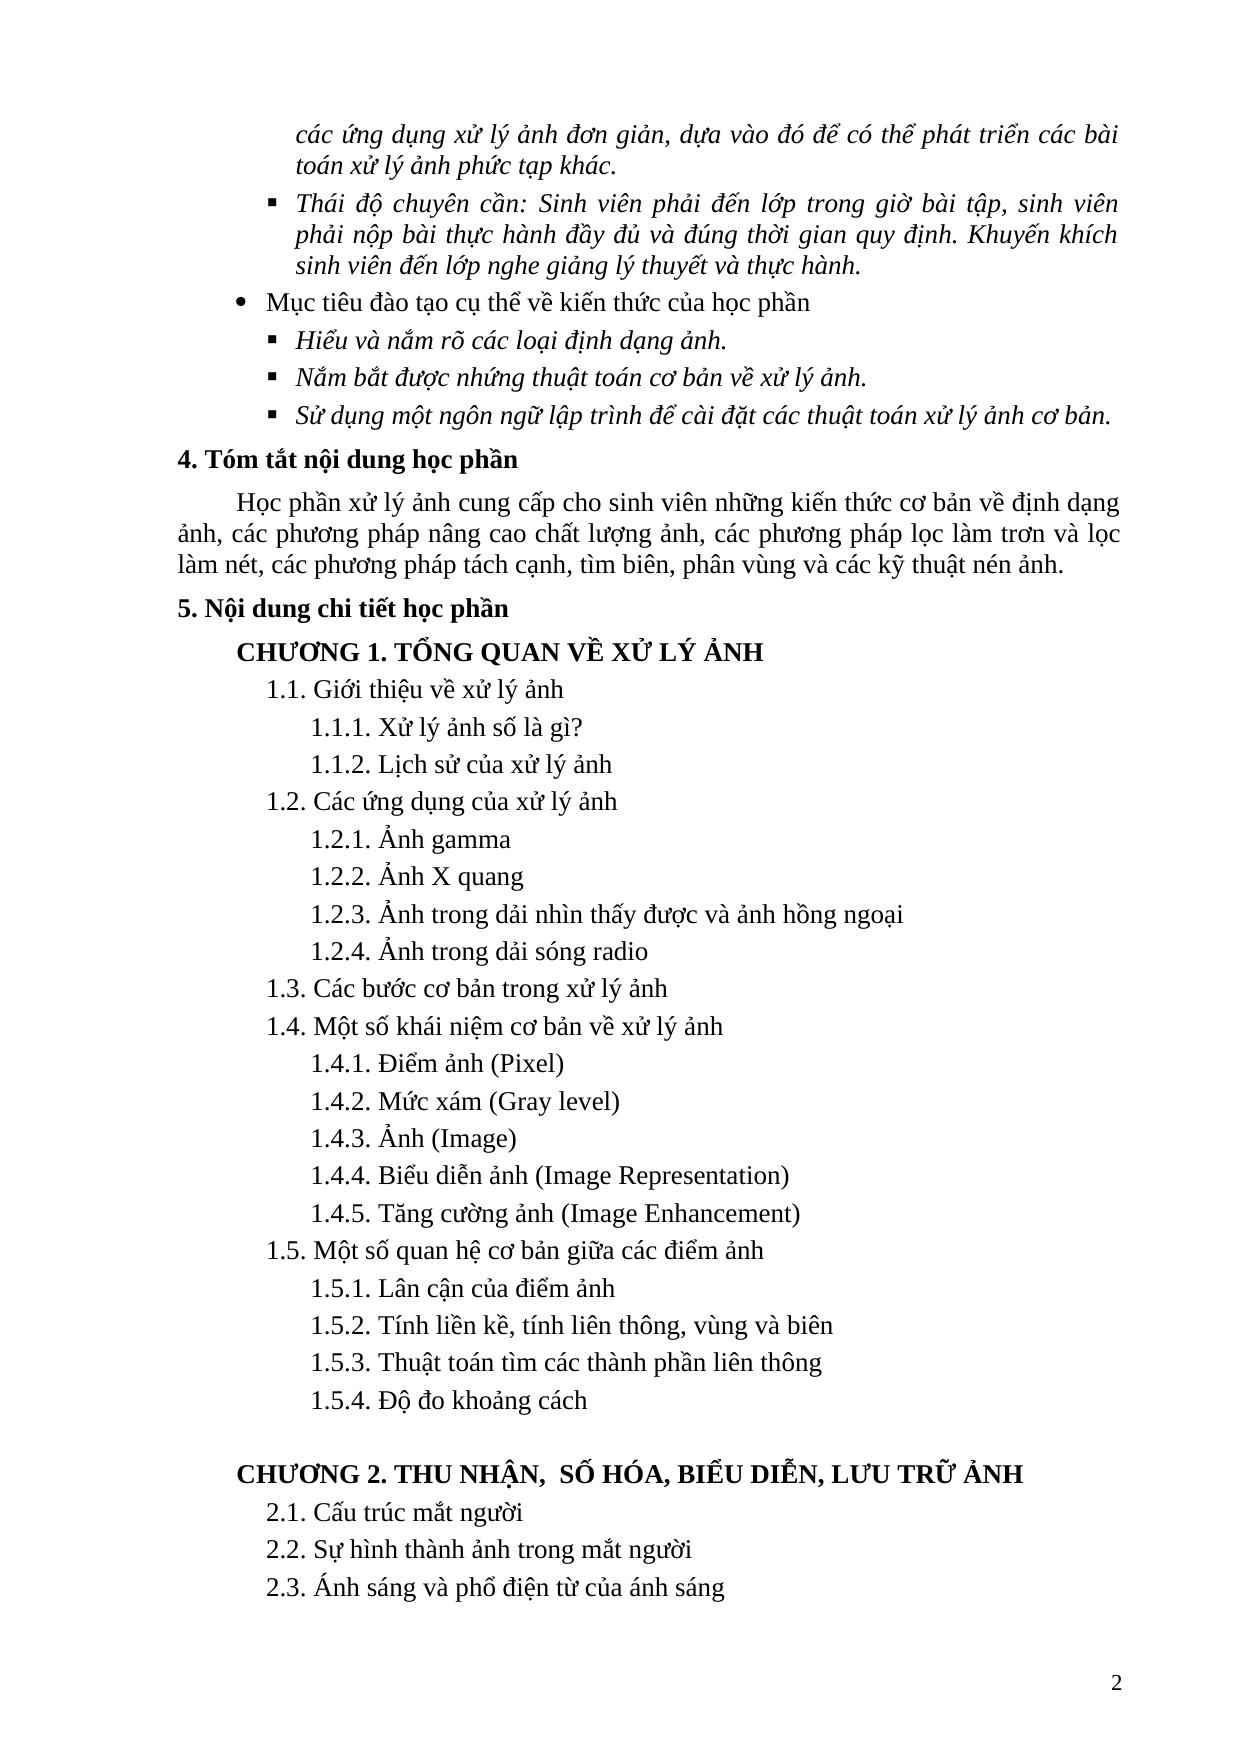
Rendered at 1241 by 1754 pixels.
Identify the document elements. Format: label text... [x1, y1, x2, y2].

text CHƯƠNG 2. THU NHẬN, SỐ HÓA, BIỂU DIỄN, LƯU TRỮ ẢNH [236, 1459, 1122, 1490]
text Mục tiêu đào tạo cụ thể về kiến thức của học phần [236, 286, 1122, 318]
text 1.2. Các ứng dụng của xử lý ảnh [266, 786, 1122, 817]
text 1.5.2. Tính liền kề, tính liên thông, vùng và biên [310, 1309, 1122, 1340]
text 1.2.2. Ảnh X quang [310, 860, 1122, 891]
text 2.3. Ánh sáng và phổ điện từ của ánh sáng [266, 1571, 1122, 1602]
text 1.4. Một số khái niệm cơ bản về xử lý ảnh [266, 1010, 1122, 1041]
text 1.1. Giới thiệu về xử lý ảnh [266, 673, 1122, 704]
text 1.2.4. Ảnh trong dải sóng radio [310, 935, 1122, 966]
text 1.4.2. Mức xám (Gray level) [310, 1085, 1122, 1116]
text Hiểu và nắm rõ các loại định dạng ảnh. [266, 324, 1122, 355]
text Nắm bắt được nhứng thuật toán cơ bản về xử lý ảnh. [266, 361, 1122, 393]
text 1.4.5. Tăng cường ảnh (Image Enhancement) [310, 1197, 1122, 1228]
text Thái độ chuyên cần: Sinh viên phải đến lớp trong giờ bài tập, sinh viên phải nộp bài thực hành đầy đủ và đúng thời gian quy định. Khuyến khích sinh viên đến lớp nghe giảng lý thuyết và thực hành. [266, 187, 1122, 280]
text 2.2. Sự hình thành ảnh trong mắt người [266, 1533, 1122, 1564]
text 1.4.3. Ảnh (Image) [310, 1122, 1122, 1153]
text 1.5.1. Lân cận của điểm ảnh [310, 1272, 1122, 1303]
text 1.2.1. Ảnh gamma [310, 823, 1122, 854]
text 5. Nội dung chi tiết học phần [177, 592, 1122, 623]
text Sử dụng một ngôn ngữ lập trình để cài đặt các thuật toán xử lý ảnh cơ bản. [266, 399, 1122, 430]
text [266, 118, 1122, 180]
text 1.5. Một số quan hệ cơ bản giữa các điểm ảnh [266, 1234, 1122, 1265]
text 1.1.1. Xử lý ảnh số là gì? [310, 711, 1122, 742]
text CHƯƠNG 1. TỔNG QUAN VỀ XỬ LÝ ẢNH [236, 636, 1122, 667]
text 1.3. Các bước cơ bản trong xử lý ảnh [266, 972, 1122, 1004]
text 1.5.4. Độ đo khoảng cách [310, 1384, 1122, 1415]
text 1.4.4. Biểu diễn ảnh (Image Representation) [310, 1159, 1122, 1191]
text 4. Tóm tắt nội dung học phần [177, 443, 1122, 474]
text 1.4.1. Điểm ảnh (Pixel) [310, 1047, 1122, 1078]
text 1.2.3. Ảnh trong dải nhìn thấy được và ảnh hồng ngoại [310, 898, 1122, 929]
text 1.1.2. Lịch sử của xử lý ảnh [310, 748, 1122, 779]
text 1.5.3. Thuật toán tìm các thành phần liên thông [310, 1346, 1122, 1378]
text Học phần xử lý ảnh cung cấp cho sinh viên những kiến thức cơ bản về định dạng ảnh, các phương pháp nâng cao chất lượng ảnh, các phương pháp lọc làm trơn và lọc làm nét, các phương pháp tách cạnh, tìm biên, phân vùng và các kỹ thuật nén ảnh. [177, 486, 1122, 580]
text 2.1. Cấu trúc mắt người [266, 1496, 1122, 1527]
